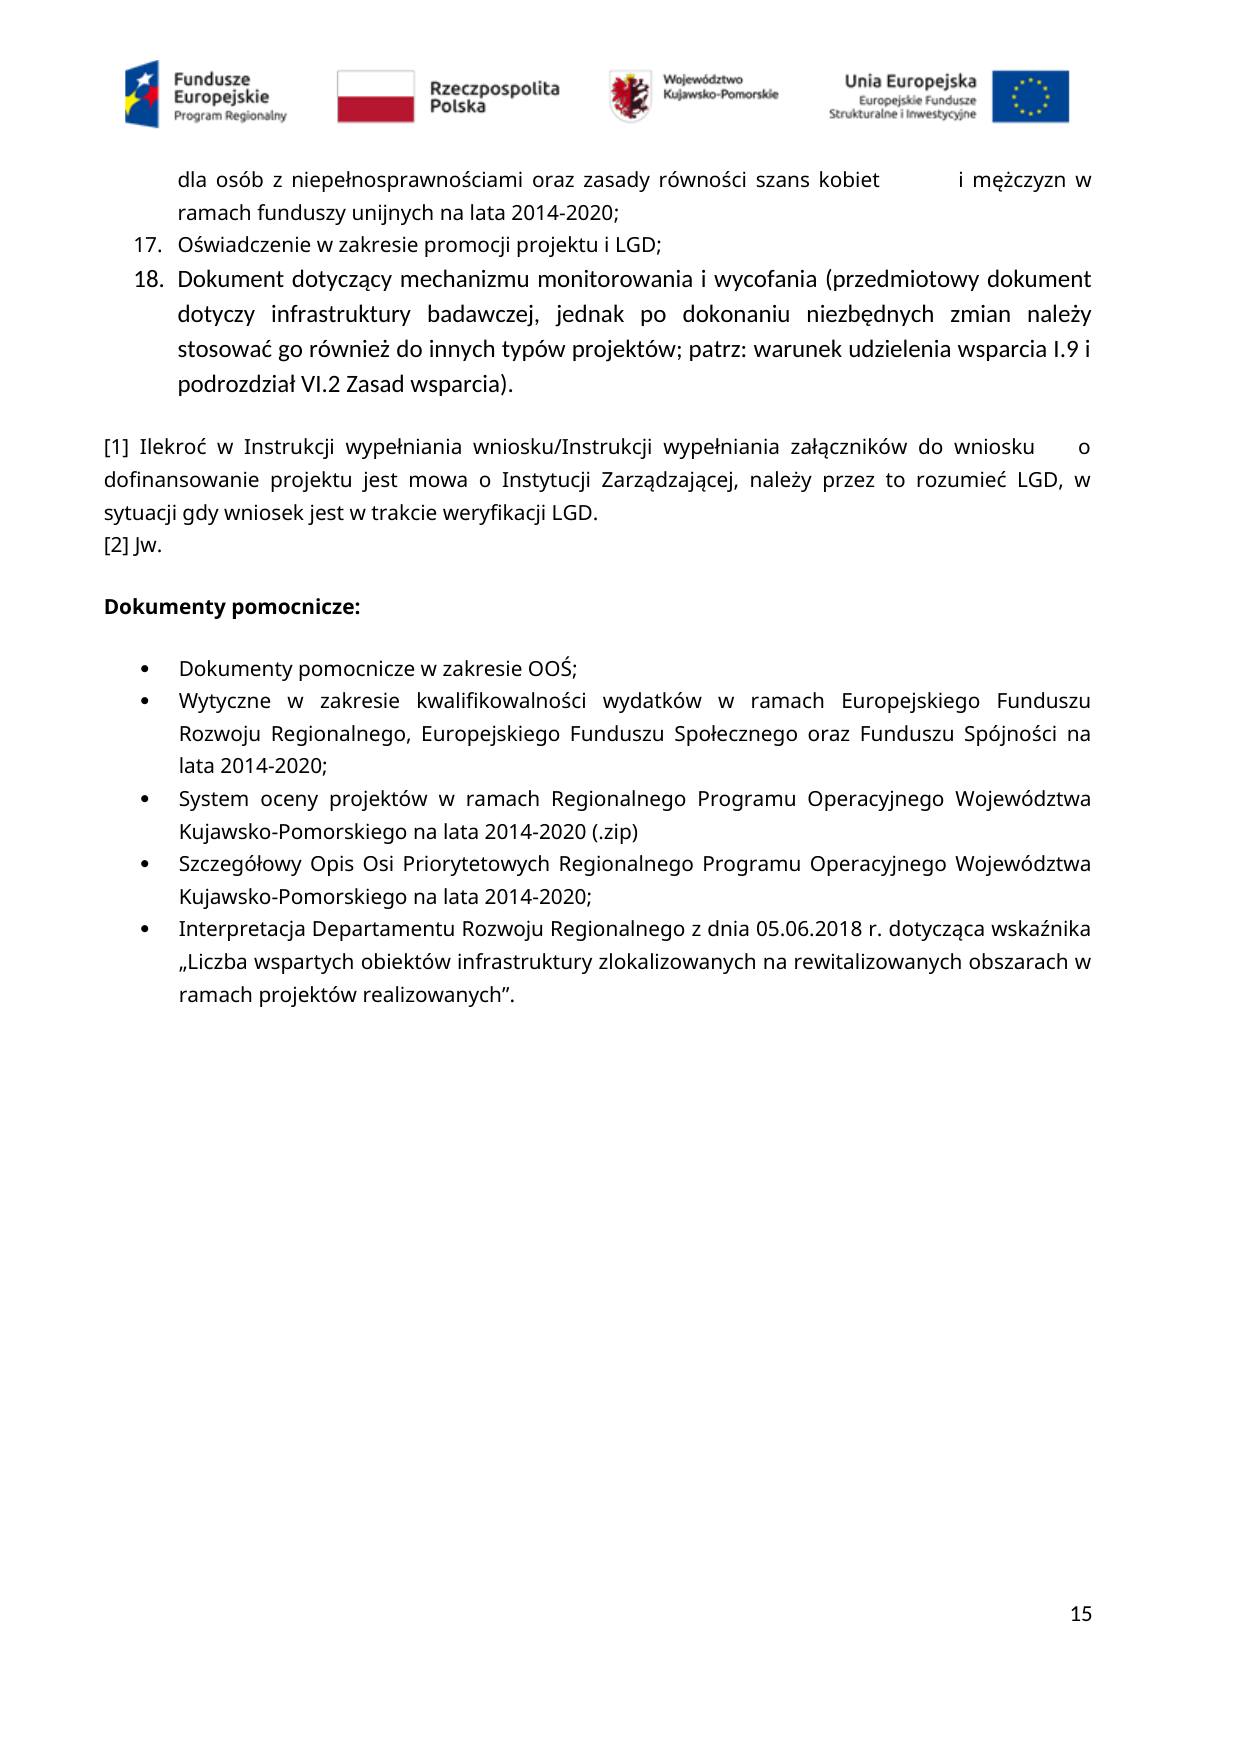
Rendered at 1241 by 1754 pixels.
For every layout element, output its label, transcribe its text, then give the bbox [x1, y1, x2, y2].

text [1] Ilekroć w Instrukcji wypełniania wniosku/Instrukcji wypełniania załączników do wniosku o dofinansowanie projektu jest mowa o Instytucji Zarządzającej, należy przez to rozumieć LGD, w sytuacji gdy wniosek jest w trakcie weryfikacji LGD. [103, 432, 1092, 526]
text [2] Jw. [103, 530, 1092, 559]
list Dokument dotyczący mechanizmu monitorowania i wycofania (przedmiotowy dokument dotyczy infrastruktury badawczej, jednak po dokonaniu niezbędnych zmian należy stosować go również do innych typów projektów; patrz: warunek udzielenia wsparcia I.9 i podrozdział VI.2 Zasad wsparcia). [133, 263, 1092, 399]
list Szczegółowy Opis Osi Priorytetowych Regionalnego Programu Operacyjnego Województwa Kujawsko-Pomorskiego na lata 2014-2020; [141, 849, 1092, 910]
picture [125, 60, 1071, 130]
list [133, 165, 1092, 226]
list Interpretacja Departamentu Rozwoju Regionalnego z dnia 05.06.2018 r. dotycząca wskaźnika „Liczba wspartych obiektów infrastruktury zlokalizowanych na rewitalizowanych obszarach w ramach projektów realizowanych”. [141, 914, 1092, 1008]
text Dokumenty pomocnicze: [103, 592, 1092, 620]
list Dokumenty pomocnicze w zakresie OOŚ; [141, 654, 1092, 682]
list System oceny projektów w ramach Regionalnego Programu Operacyjnego Województwa Kujawsko-Pomorskiego na lata 2014-2020 (.zip) [141, 784, 1092, 845]
list Oświadczenie w zakresie promocji projektu i LGD; [133, 231, 1092, 259]
list Wytyczne w zakresie kwalifikowalności wydatków w ramach Europejskiego Funduszu Rozwoju Regionalnego, Europejskiego Funduszu Społecznego oraz Funduszu Spójności na lata 2014-2020; [141, 686, 1092, 780]
